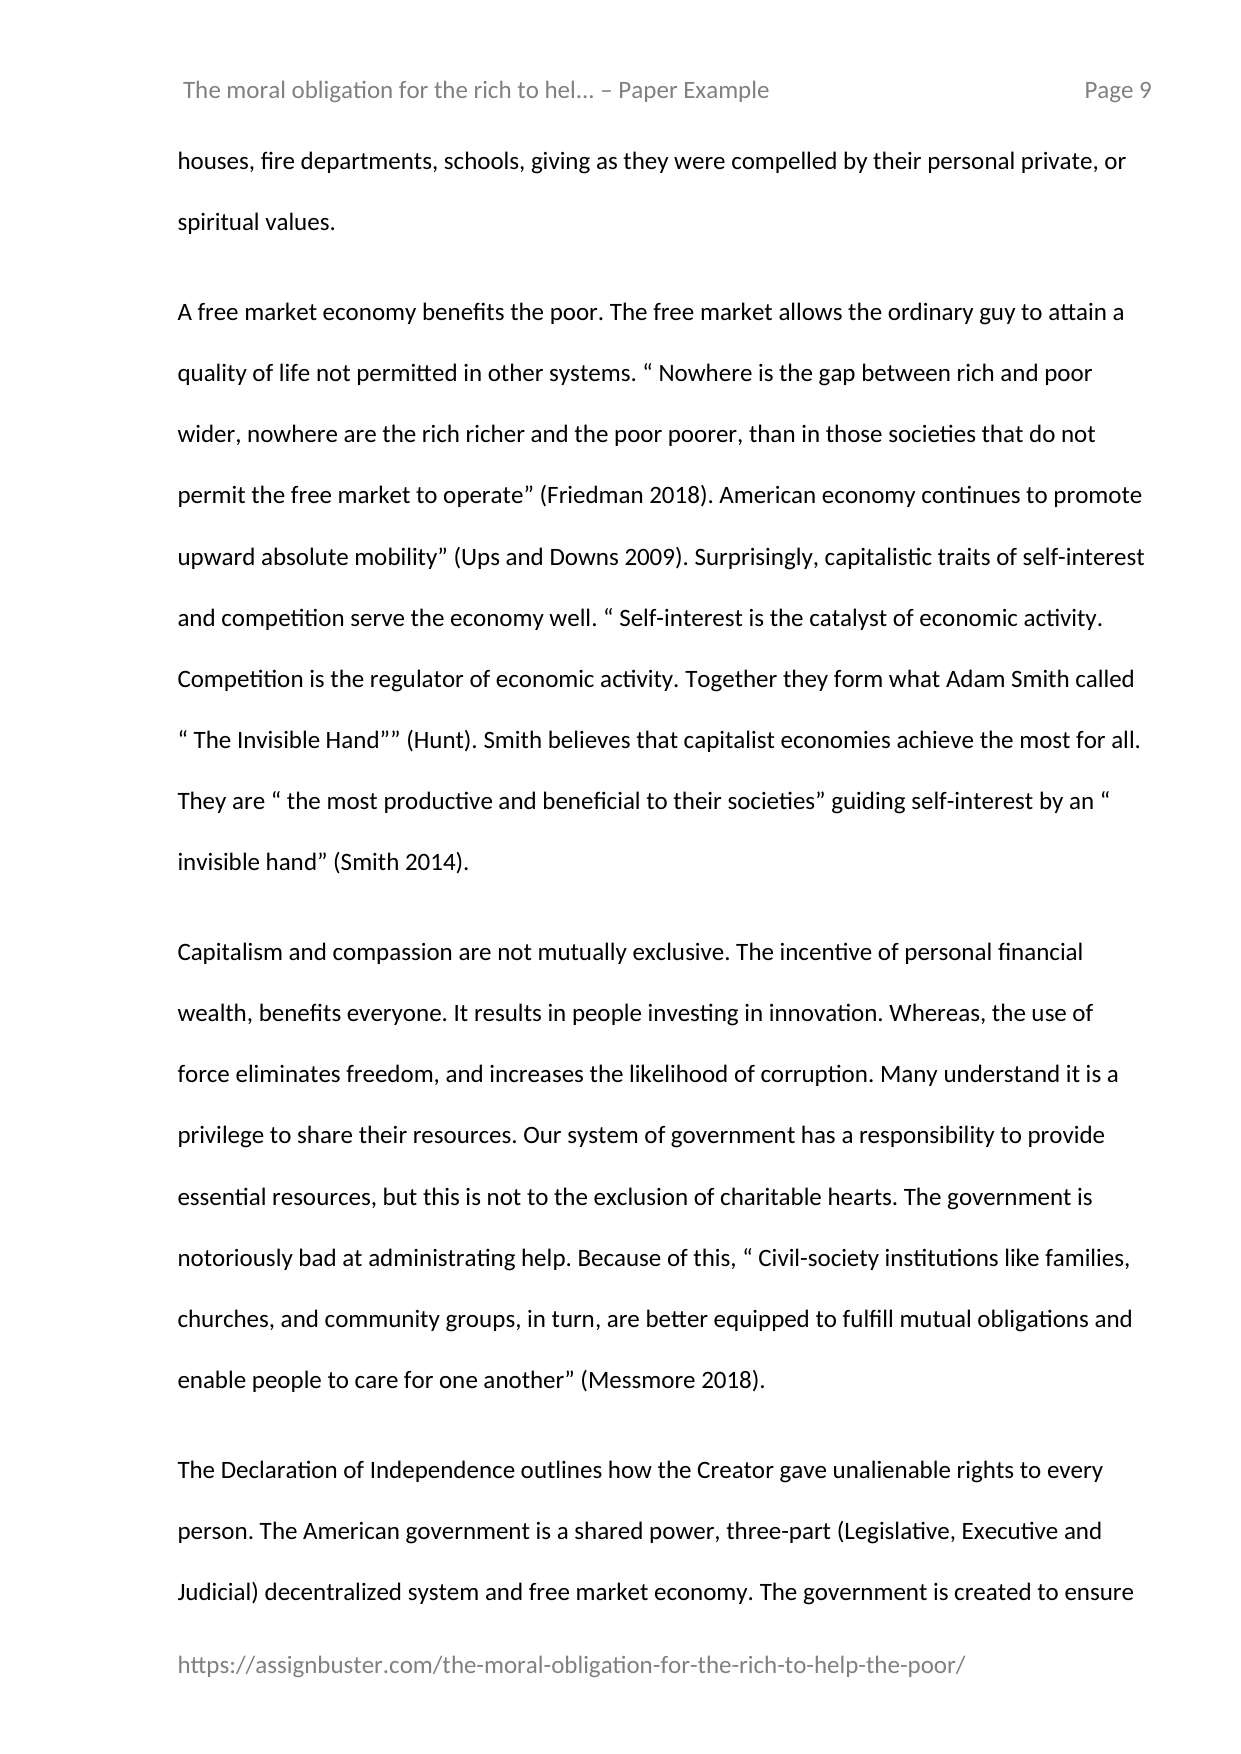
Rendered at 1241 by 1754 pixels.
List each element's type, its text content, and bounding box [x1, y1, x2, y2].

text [177, 1454, 1152, 1607]
text A free market economy benefits the poor. The free market allows the ordinary guy to attain a quality of life not permitted in other systems. “ Nowhere is the gap between rich and poor wider, nowhere are the rich richer and the poor poorer, than in those societies that do not permit the free market to operate” (Friedman 2018). American economy continues to promote upward absolute mobility” (Ups and Downs 2009). Surprisingly, capitalistic traits of self-interest and competition serve the economy well. “ Self-interest is the catalyst of economic activity. Competition is the regulator of economic activity. Together they form what Adam Smith called “ The Invisible Hand”” (Hunt). Smith believes that capitalist economies achieve the most for all. They are “ the most productive and beneficial to their societies” guiding self-interest by an “ invisible hand” (Smith 2014). [177, 297, 1152, 876]
text Capitalism and compassion are not mutually exclusive. The incentive of personal financial wealth, benefits everyone. It results in people investing in innovation. Whereas, the use of force eliminates freedom, and increases the likelihood of corruption. Many understand it is a privilege to share their resources. Our system of government has a responsibility to provide essential resources, but this is not to the exclusion of charitable hearts. The government is notoriously bad at administrating help. Because of this, “ Civil-society institutions like families, churches, and community groups, in turn, are better equipped to fulfill mutual obligations and enable people to care for one another” (Messmore 2018). [177, 936, 1152, 1394]
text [177, 145, 1152, 237]
